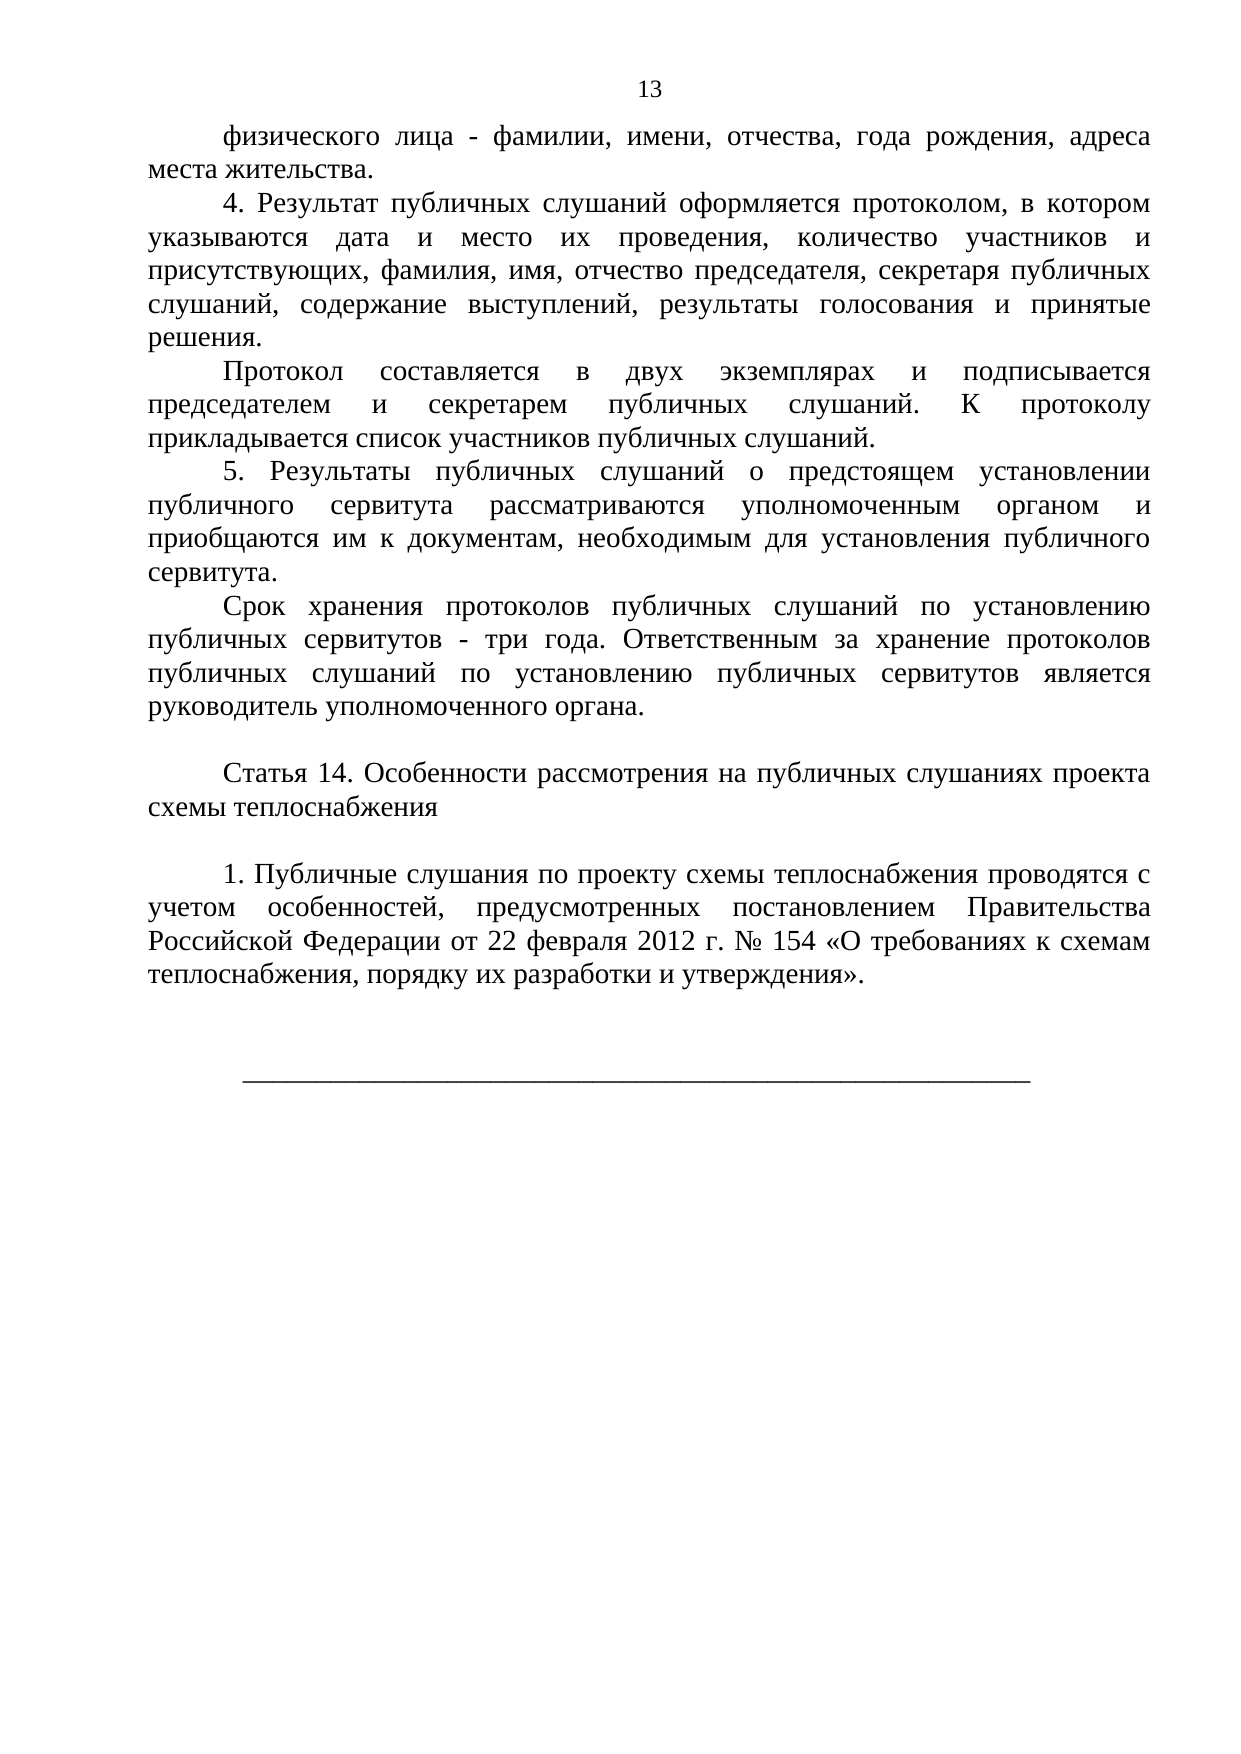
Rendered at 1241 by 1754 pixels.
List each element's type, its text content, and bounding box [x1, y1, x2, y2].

text 4. Результат публичных слушаний оформляется протоколом, в котором указываются дата и место их проведения, количество участников и присутствующих, фамилия, имя, отчество председателя, секретаря публичных слушаний, содержание выступлений, результаты голосования и принятые решения. [148, 185, 1152, 353]
text Протокол составляется в двух экземплярах и подписывается председателем и секретарем публичных слушаний. К протоколу прикладывается список участников публичных слушаний. [148, 353, 1152, 453]
text Статья 14. Особенности рассмотрения на публичных слушаниях проекта схемы теплоснабжения [148, 755, 1152, 822]
text ______________________________________________________ [110, 1052, 1162, 1086]
text Срок хранения протоколов публичных слушаний по установлению публичных сервитутов - три года. Ответственным за хранение протоколов публичных слушаний по установлению публичных сервитутов является руководитель уполномоченного органа. [148, 588, 1152, 722]
text физического лица - фамилии, имени, отчества, года рождения, адреса места жительства. [148, 118, 1152, 185]
text 5. Результаты публичных слушаний о предстоящем установлении публичного сервитута рассматриваются уполномоченным органом и приобщаются им к документам, необходимым для установления публичного сервитута. [148, 453, 1152, 588]
text 1. Публичные слушания по проекту схемы теплоснабжения проводятся с учетом особенностей, предусмотренных постановлением Правительства Российской Федерации от 22 февраля 2012 г. № 154 «О требованиях к схемам теплоснабжения, порядку их разработки и утверждения». [148, 856, 1152, 990]
